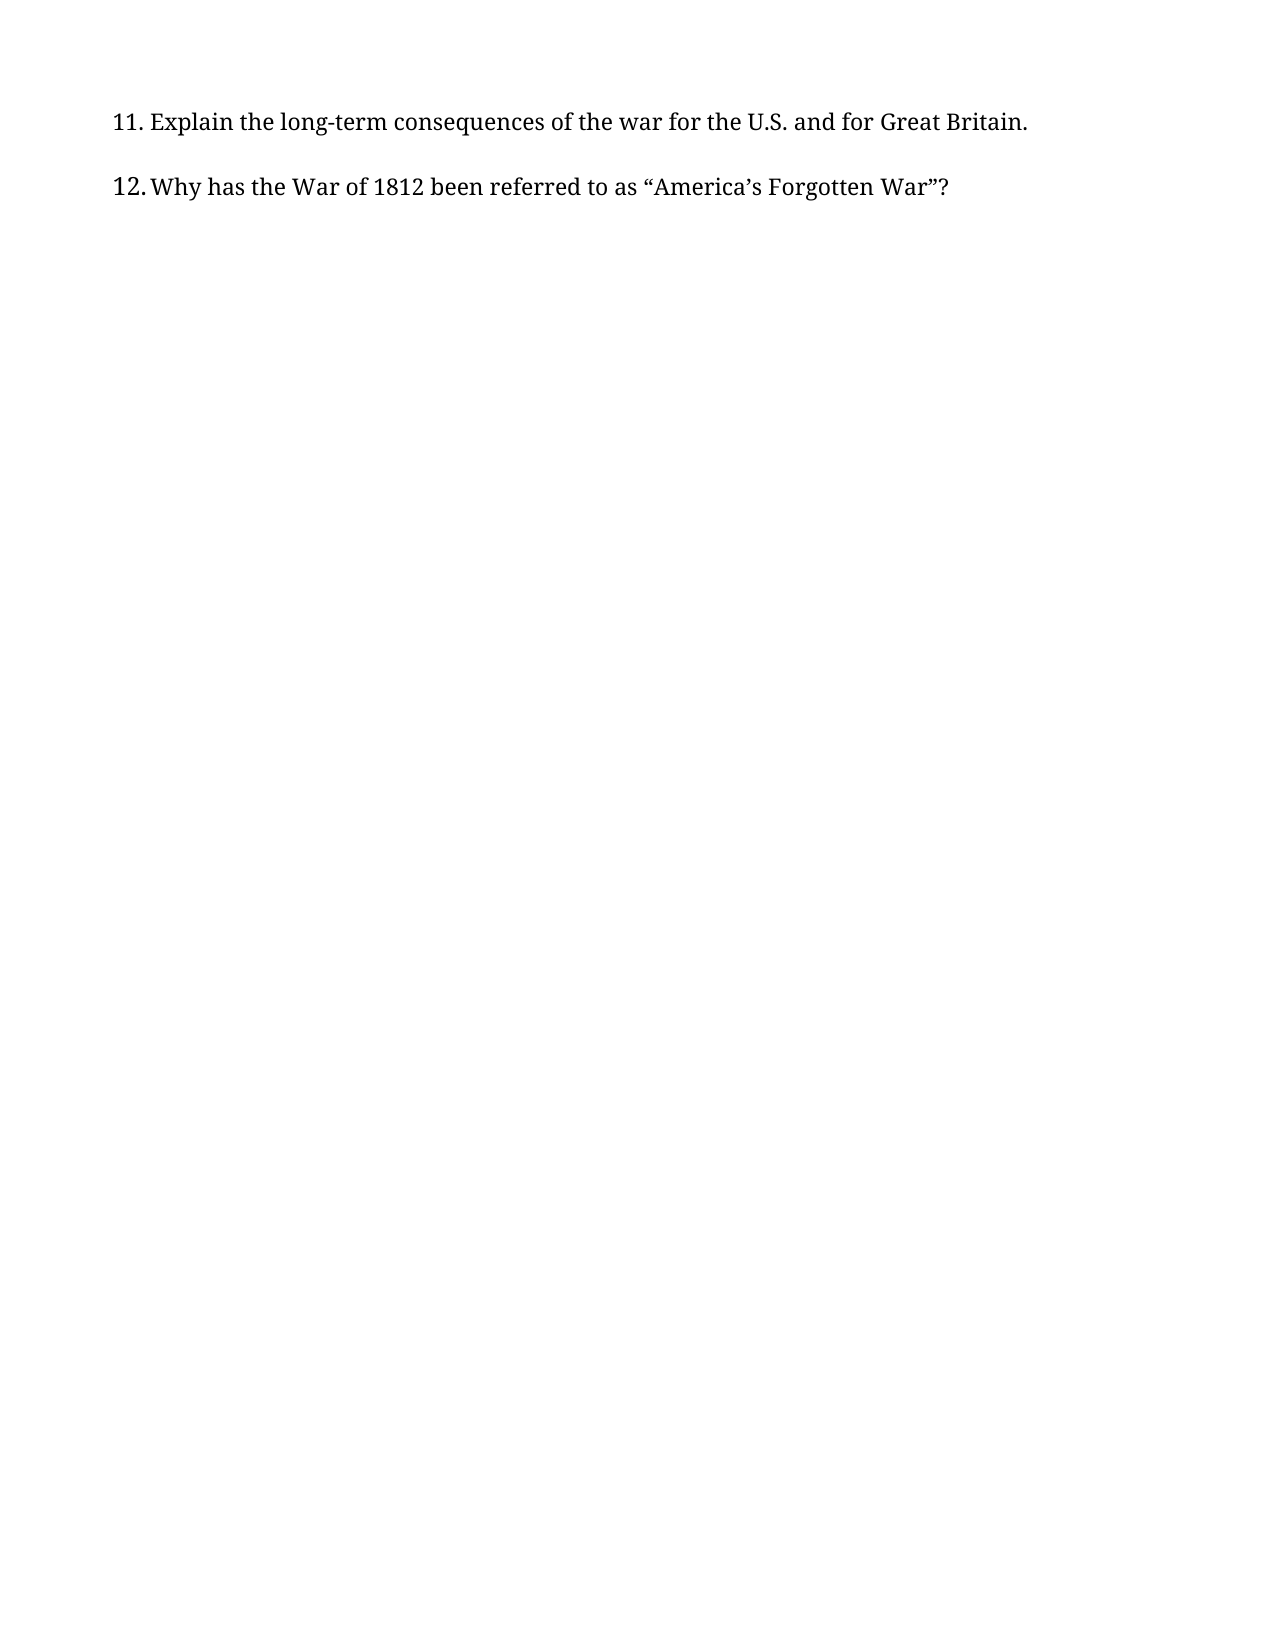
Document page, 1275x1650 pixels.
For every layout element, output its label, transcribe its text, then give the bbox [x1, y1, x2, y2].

list Why has the War of 1812 been referred to as “America’s Forgotten War”? [112, 169, 1200, 203]
list Explain the long-term consequences of the war for the U.S. and for Great Britain. [112, 106, 1200, 137]
